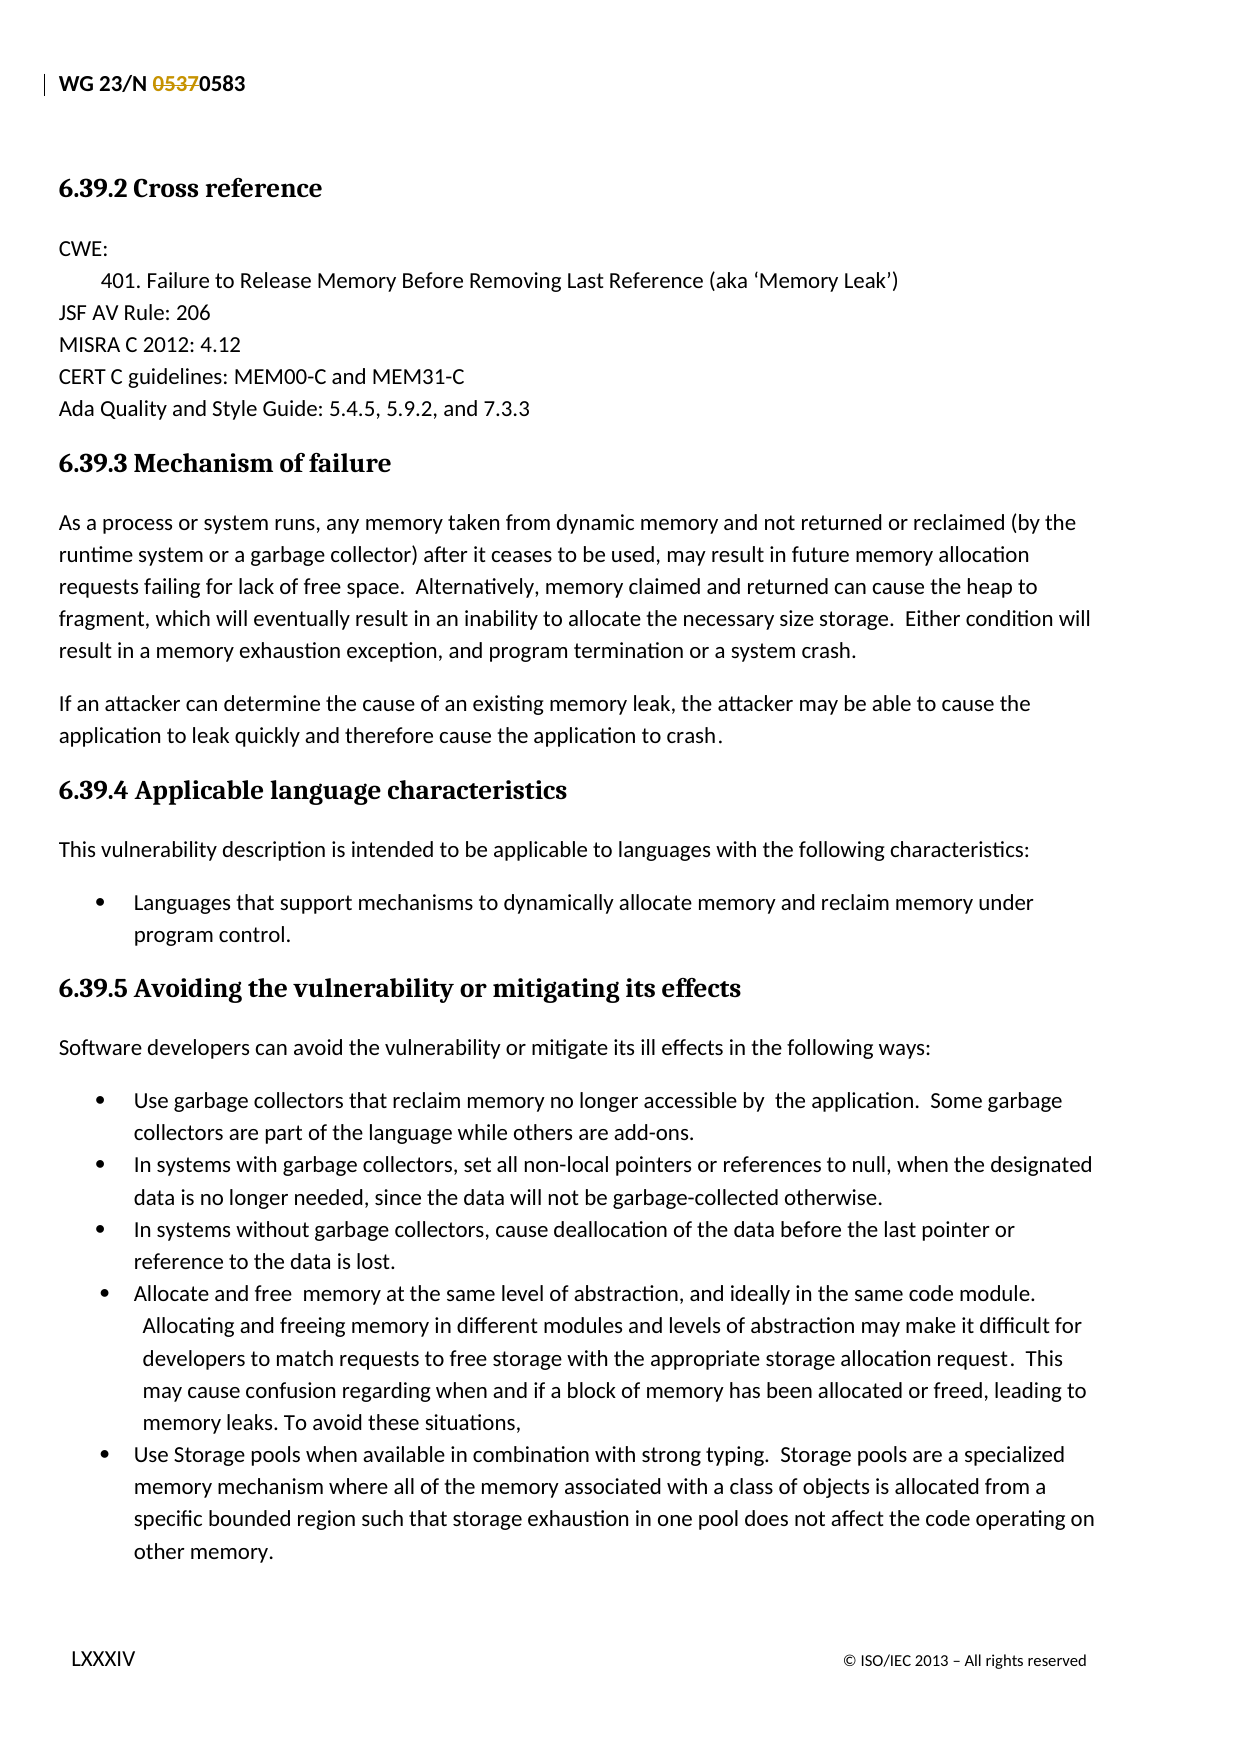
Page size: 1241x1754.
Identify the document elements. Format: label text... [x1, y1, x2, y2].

subtitle 6.39.5 Avoiding the vulnerability or mitigating its effects [58, 973, 1099, 1004]
subtitle 6.39.3 Mechanism of failure [58, 448, 1099, 479]
text Software developers can avoid the vulnerability or mitigate its ill effects in the following ways: [58, 1033, 1099, 1061]
text Allocating and freeing memory in different modules and levels of abstraction may make it difficult for developers to match requests to free storage with the appropriate storage allocation request. This may cause confusion regarding when and if a block of memory has been allocated or freed, leading to memory leaks. To avoid these situations, [142, 1311, 1099, 1436]
text CERT C guidelines: MEM00-C and MEM31-C [58, 362, 1099, 390]
list Allocate and free memory at the same level of abstraction, and ideally in the same code module. [101, 1279, 1099, 1307]
text JSF AV Rule: 206 [58, 298, 1099, 326]
text 401. Failure to Release Memory Before Removing Last Reference (aka ‘Memory Leak’) [101, 266, 1099, 294]
list Use garbage collectors that reclaim memory no longer accessible by the application. Some garbage collectors are part of the language while others are add-ons. [96, 1086, 1099, 1146]
text CWE: [58, 234, 1099, 262]
text This vulnerability description is intended to be applicable to languages with the following characteristics: [58, 835, 1099, 863]
subtitle 6.39.4 Applicable language characteristics [58, 775, 1099, 806]
text MISRA C 2012: 4.12 [58, 330, 1099, 358]
list In systems with garbage collectors, set all non-local pointers or references to null, when the designated data is no longer needed, since the data will not be garbage-collected otherwise. [96, 1151, 1099, 1211]
text As a process or system runs, any memory taken from dynamic memory and not returned or reclaimed (by the runtime system or a garbage collector) after it ceases to be used, may result in future memory allocation requests failing for lack of free space. Alternatively, memory claimed and returned can cause the heap to fragment, which will eventually result in an inability to allocate the necessary size storage. Either condition will result in a memory exhaustion exception, and program termination or a system crash. [58, 508, 1099, 664]
list Use Storage pools when available in combination with strong typing. Storage pools are a specialized memory mechanism where all of the memory associated with a class of objects is allocated from a specific bounded region such that storage exhaustion in one pool does not affect the code operating on other memory. [101, 1440, 1099, 1565]
list In systems without garbage collectors, cause deallocation of the data before the last pointer or reference to the data is lost. [96, 1215, 1099, 1275]
text Ada Quality and Style Guide: 5.4.5, 5.9.2, and 7.3.3 [58, 394, 1099, 423]
text If an attacker can determine the cause of an existing memory leak, the attacker may be able to cause the application to leak quickly and therefore cause the application to crash. [58, 689, 1099, 750]
list Languages that support mechanisms to dynamically allocate memory and reclaim memory under program control. [96, 888, 1099, 948]
subtitle 6.39.2 Cross reference [58, 173, 1099, 205]
